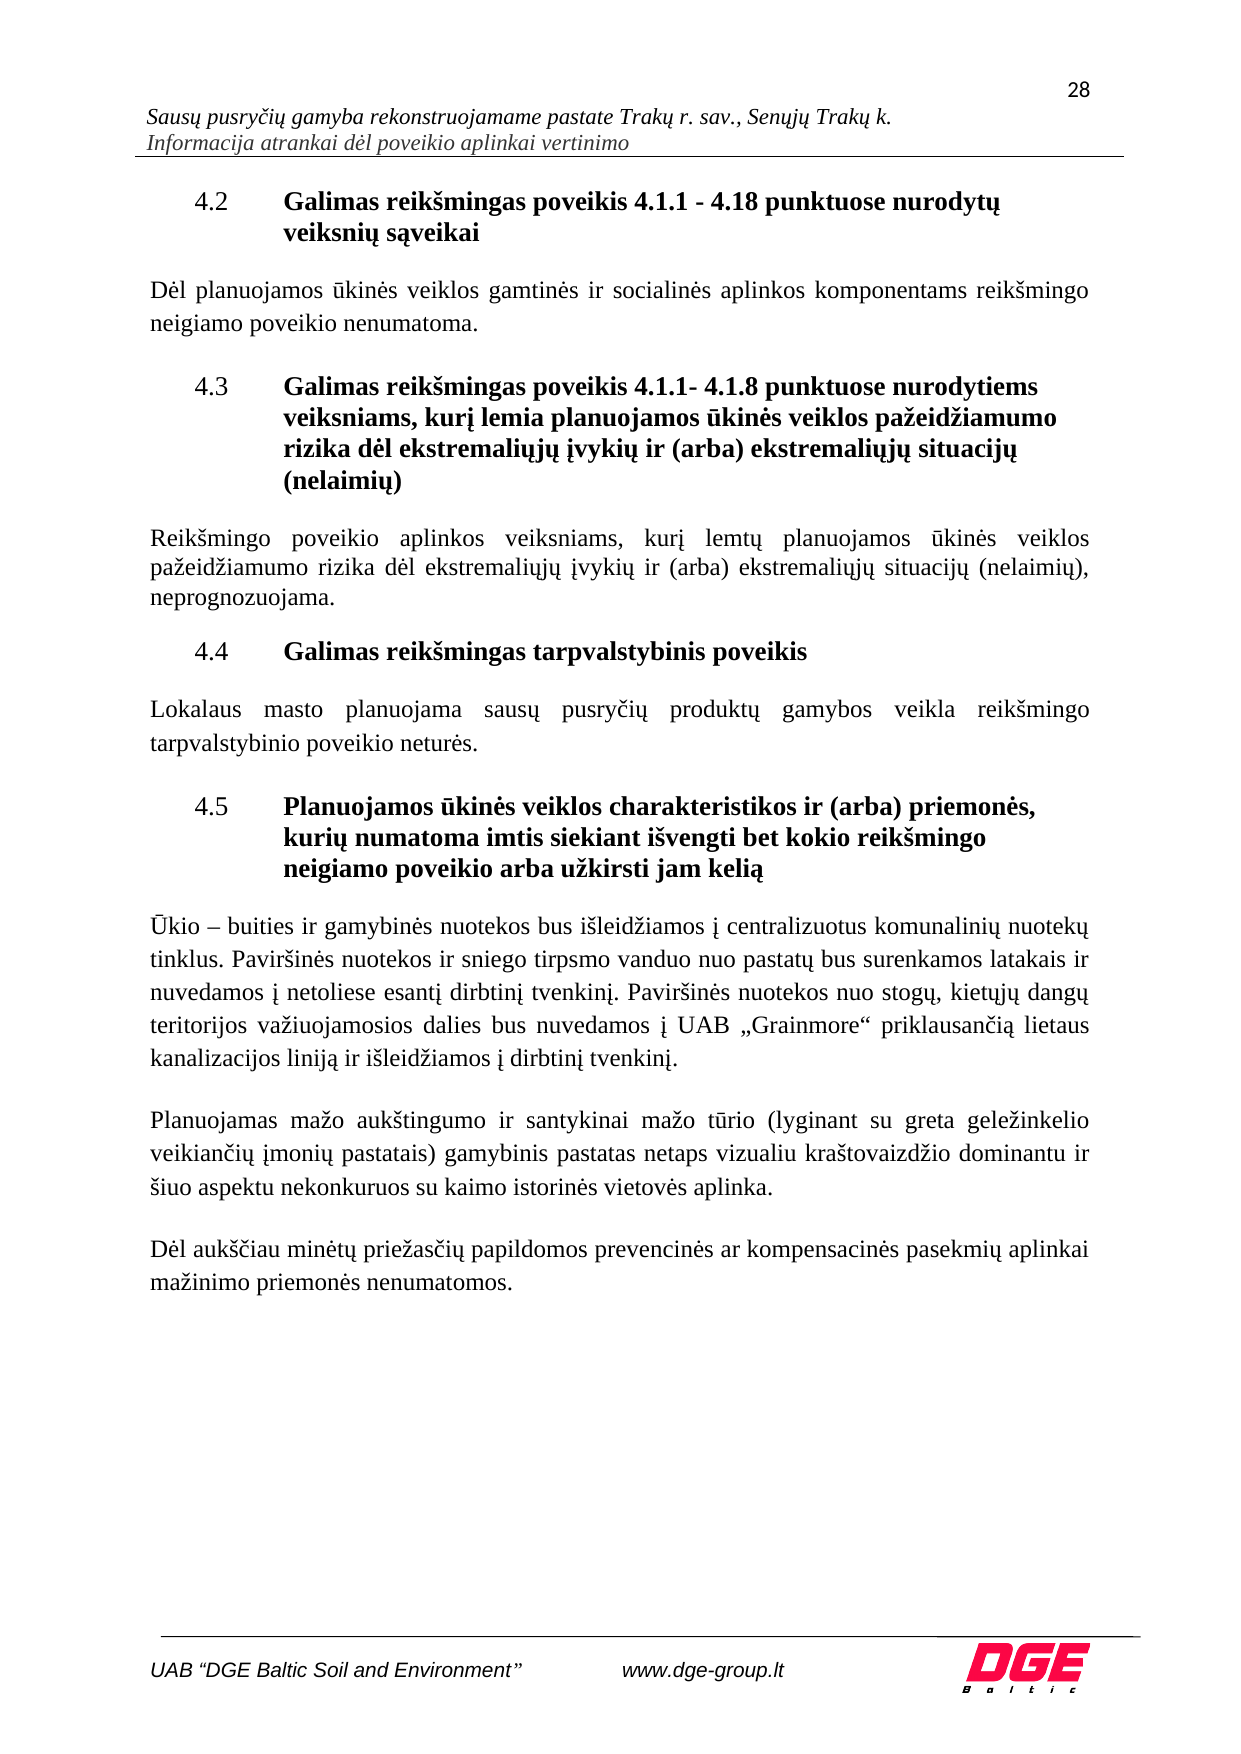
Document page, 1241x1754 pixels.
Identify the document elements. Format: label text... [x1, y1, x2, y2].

subtitle Planuojamos ūkinės veiklos charakteristikos ir (arba) priemonės, kurių numatoma imtis siekiant išvengti bet kokio reikšmingo neigiamo poveikio arba užkirsti jam kelią [194, 790, 1090, 883]
text Reikšmingo poveikio aplinkos veiksniams, kurį lemtų planuojamos ūkinės veiklos pažeidžiamumo rizika dėl ekstremaliųjų įvykių ir (arba) ekstremaliųjų situacijų (nelaimių), neprognozuojama. [150, 523, 1090, 610]
text Ūkio – buities ir gamybinės nuotekos bus išleidžiamos į centralizuotus komunalinių nuotekų tinklus. Paviršinės nuotekos ir sniego tirpsmo vanduo nuo pastatų bus surenkamos latakais ir nuvedamos į netoliese esantį dirbtinį tvenkinį. Paviršinės nuotekos nuo stogų, kietųjų dangų teritorijos važiuojamosios dalies bus nuvedamos į UAB „Grainmore“ priklausančią lietaus kanalizacijos liniją ir išleidžiamos į dirbtinį tvenkinį. [150, 911, 1090, 1072]
text Dėl planuojamos ūkinės veiklos gamtinės ir socialinės aplinkos komponentams reikšmingo neigiamo poveikio nenumatoma. [150, 275, 1090, 337]
text Lokalaus masto planuojama sausų pusryčių produktų gamybos veikla reikšmingo tarpvalstybinio poveikio neturės. [150, 694, 1090, 756]
text Planuojamas mažo aukštingumo ir santykinai mažo tūrio (lyginant su greta geležinkelio veikiančių įmonių pastatais) gamybinis pastatas netaps vizualiu kraštovaizdžio dominantu ir šiuo aspektu nekonkuruos su kaimo istorinės vietovės aplinka. [150, 1106, 1090, 1200]
text Dėl aukščiau minėtų priežasčių papildomos prevencinės ar kompensacinės pasekmių aplinkai mažinimo priemonės nenumatomos. [150, 1234, 1090, 1296]
subtitle Galimas reikšmingas poveikis 4.1.1 - 4.18 punktuose nurodytų veiksnių sąveikai [194, 185, 1090, 247]
picture [962, 1643, 1091, 1693]
subtitle Galimas reikšmingas tarpvalstybinis poveikis [194, 635, 1090, 667]
subtitle Galimas reikšmingas poveikis 4.1.1- 4.1.8 punktuose nurodytiems veiksniams, kurį lemia planuojamos ūkinės veiklos pažeidžiamumo rizika dėl ekstremaliųjų įvykių ir (arba) ekstremaliųjų situacijų (nelaimių) [194, 370, 1090, 495]
